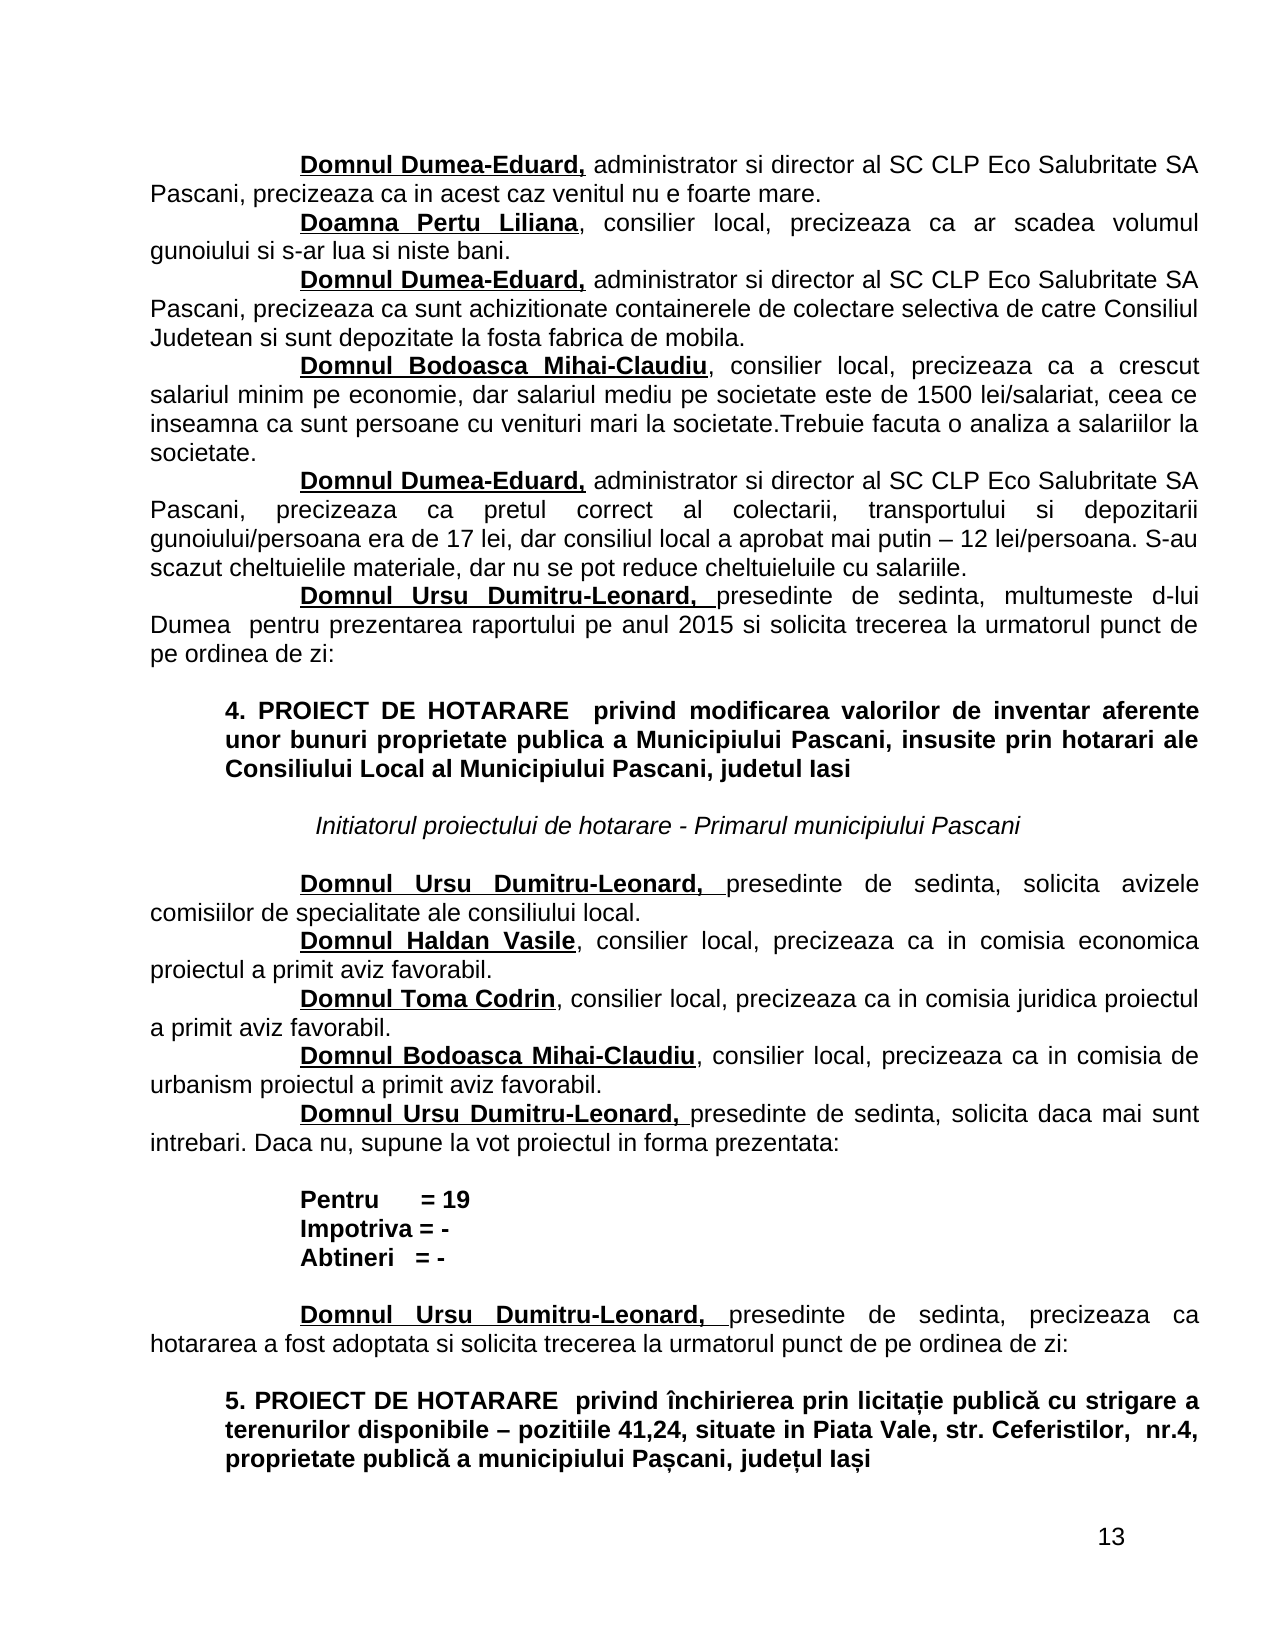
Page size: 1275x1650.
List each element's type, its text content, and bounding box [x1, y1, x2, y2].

text Domnul Ursu Dumitru-Leonard, presedinte de sedinta, solicita avizele comisiilor de specialitate ale consiliului local. [150, 869, 1200, 926]
text Abtineri = - [150, 1242, 1200, 1271]
text 4. PROIECT DE HOTARARE privind modificarea valorilor de inventar aferente unor bunuri proprietate publica a Municipiului Pascani, insusite prin hotarari ale Consiliului Local al Municipiului Pascani, judetul Iasi [150, 696, 1125, 782]
text Domnul Bodoasca Mihai-Claudiu, consilier local, precizeaza ca in comisia de urbanism proiectul a primit aviz favorabil. [150, 1041, 1200, 1099]
text Domnul Haldan Vasile, consilier local, precizeaza ca in comisia economica proiectul a primit aviz favorabil. [150, 926, 1200, 984]
text Doamna Pertu Liliana, consilier local, precizeaza ca ar scadea volumul gunoiului si s-ar lua si niste bani. [150, 207, 1200, 265]
text Domnul Ursu Dumitru-Leonard, presedinte de sedinta, precizeaza ca hotararea a fost adoptata si solicita trecerea la urmatorul punct de pe ordinea de zi: [150, 1300, 1200, 1357]
text Domnul Ursu Dumitru-Leonard, presedinte de sedinta, multumeste d-lui Dumea pentru prezentarea raportului pe anul 2015 si solicita trecerea la urmatorul punct de pe ordinea de zi: [150, 581, 1200, 667]
text Initiatorul proiectului de hotarare - Primarul municipiului Pascani [150, 811, 1125, 840]
text Domnul Dumea-Eduard, administrator si director al SC CLP Eco Salubritate SA Pascani, precizeaza ca in acest caz venitul nu e foarte mare. [150, 150, 1200, 207]
text Pentru = 19 [150, 1185, 1200, 1214]
text Domnul Ursu Dumitru-Leonard, presedinte de sedinta, solicita daca mai sunt intrebari. Daca nu, supune la vot proiectul in forma prezentata: [150, 1099, 1200, 1156]
text Domnul Toma Codrin, consilier local, precizeaza ca in comisia juridica proiectul a primit aviz favorabil. [150, 984, 1200, 1041]
text Domnul Dumea-Eduard, administrator si director al SC CLP Eco Salubritate SA Pascani, precizeaza ca sunt achizitionate containerele de colectare selectiva de catre Consiliul Judetean si sunt depozitate la fosta fabrica de mobila. [150, 265, 1200, 351]
text Impotriva = - [150, 1214, 1200, 1242]
text 5. PROIECT DE HOTARARE privind închirierea prin licitație publică cu strigare a terenurilor disponibile – pozitiile 41,24, situate in Piata Vale, str. Ceferistilor, nr.4, proprietate publică a municipiului Pașcani, județul Iași [150, 1386, 1125, 1472]
text Domnul Dumea-Eduard, administrator si director al SC CLP Eco Salubritate SA Pascani, precizeaza ca pretul correct al colectarii, transportului si depozitarii gunoiului/persoana era de 17 lei, dar consiliul local a aprobat mai putin – 12 lei/persoana. S-au scazut cheltuielile materiale, dar nu se pot reduce cheltuieluile cu salariile. [150, 466, 1200, 581]
text Domnul Bodoasca Mihai-Claudiu, consilier local, precizeaza ca a crescut salariul minim pe economie, dar salariul mediu pe societate este de 1500 lei/salariat, ceea ce inseamna ca sunt persoane cu venituri mari la societate.Trebuie facuta o analiza a salariilor la societate. [150, 351, 1200, 466]
